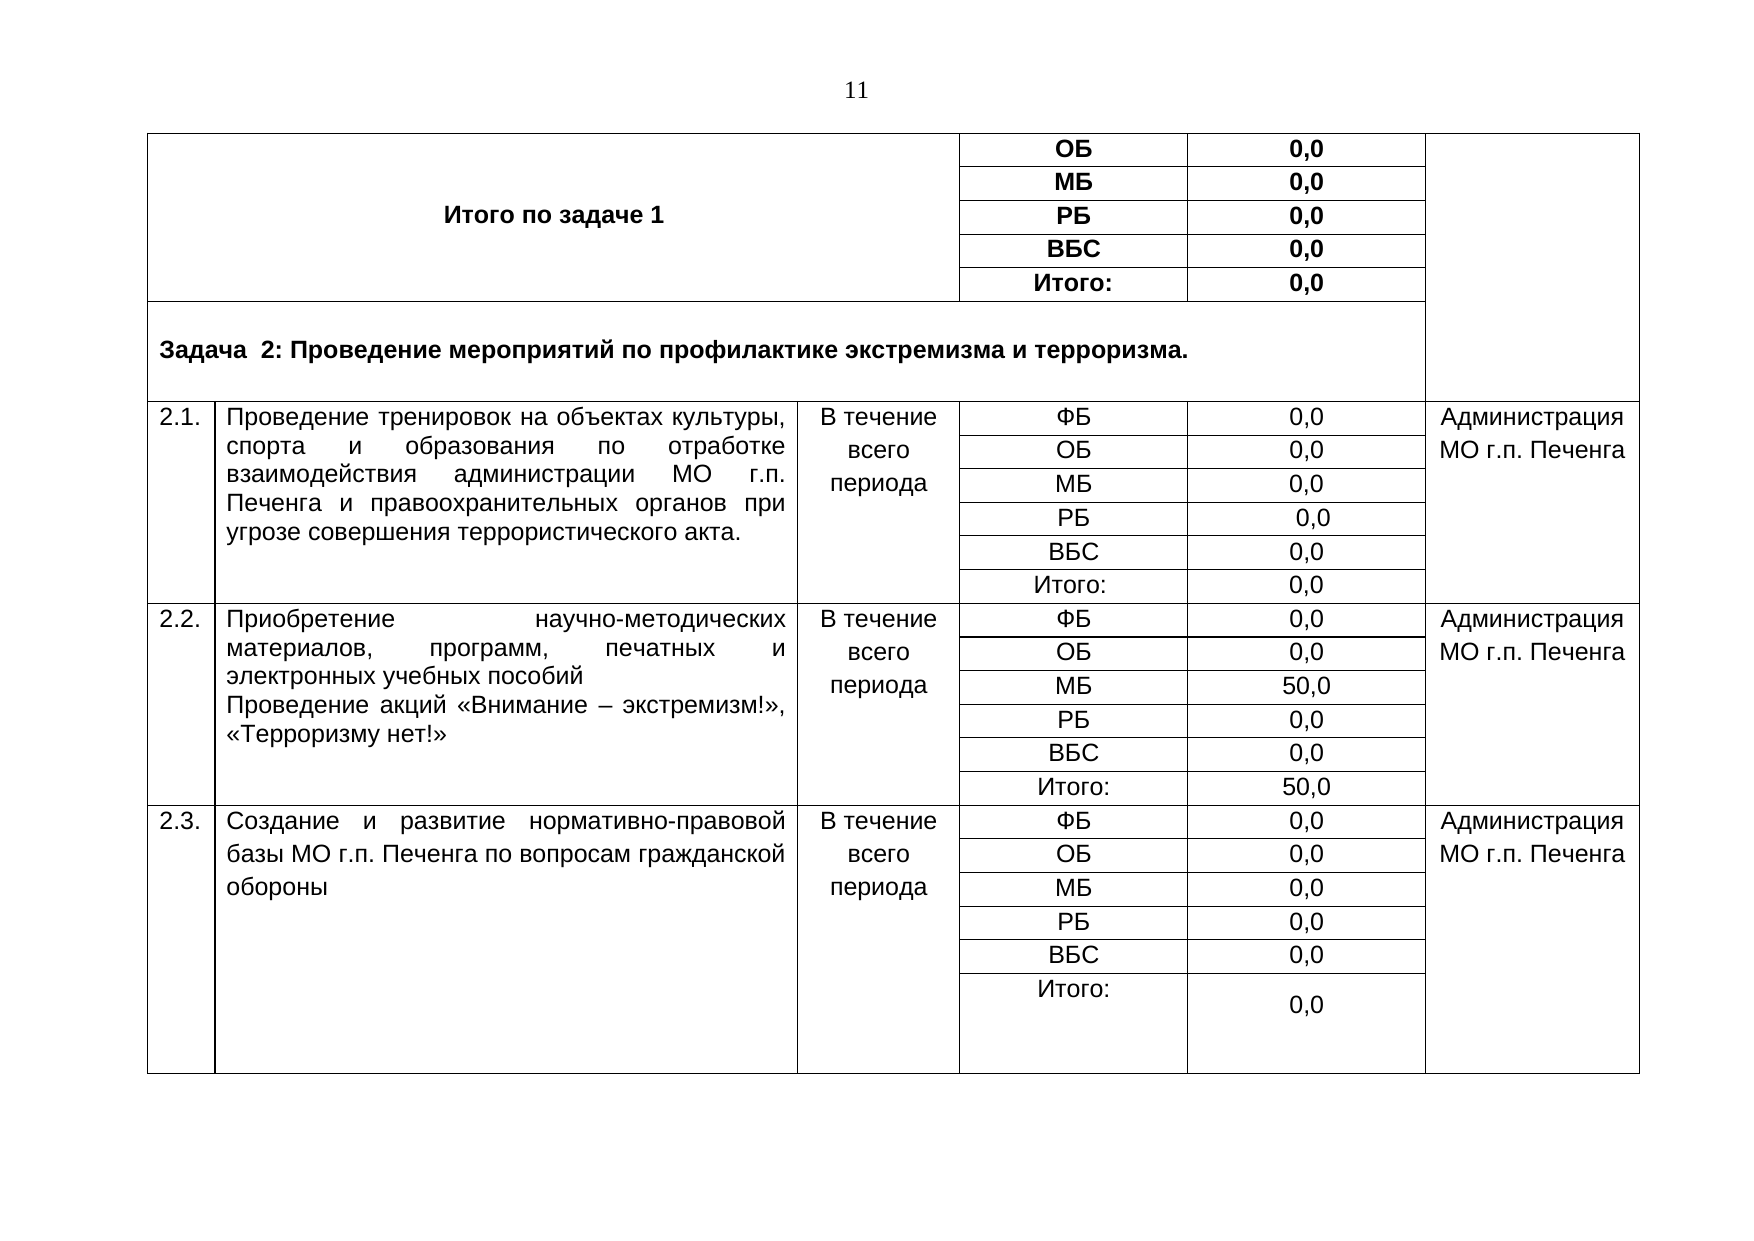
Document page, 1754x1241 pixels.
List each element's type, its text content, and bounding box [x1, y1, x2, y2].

table_cell ОБ [960, 134, 1187, 166]
table_cell ВБС [960, 738, 1187, 771]
table_cell МБ [960, 469, 1187, 502]
table_cell 0,0 [1188, 638, 1425, 670]
table_cell 0,0 [1188, 436, 1425, 468]
table_cell 2.3. [148, 806, 214, 1073]
table_cell 0,0 [1188, 235, 1425, 267]
table_cell ВБС [960, 536, 1187, 569]
table_cell ОБ [960, 638, 1187, 670]
table_cell Администрация МО г.п. Печенга [1426, 402, 1639, 603]
table_cell 2.1. [148, 402, 214, 603]
table_cell 0,0 [1188, 873, 1425, 906]
table_cell [1426, 134, 1639, 401]
table_cell 0,0 [1188, 974, 1425, 1073]
table_cell 0,0 [1188, 469, 1425, 502]
table_cell ФБ [960, 604, 1187, 636]
table_cell РБ [960, 907, 1187, 939]
table_cell РБ [960, 201, 1187, 233]
table_cell МБ [960, 671, 1187, 704]
table_cell 0,0 [1188, 705, 1425, 737]
table_cell Приобретение научно-методических материалов, программ, печатных и электронных учебных пособий Проведение акций «Внимание – экстремизм!», «Терроризму нет!» [216, 604, 797, 804]
table_cell 50,0 [1188, 671, 1425, 704]
table_cell В течение всего периода [798, 604, 959, 804]
table_cell Администрация МО г.п. Печенга [1426, 604, 1639, 804]
table_cell 0,0 [1188, 201, 1425, 233]
table_cell ВБС [960, 235, 1187, 267]
table_cell ФБ [960, 806, 1187, 838]
table_cell Итого: [960, 268, 1187, 301]
table_cell 0,0 [1188, 268, 1425, 301]
table_cell Итого: [960, 772, 1187, 804]
table_cell 0,0 [1188, 738, 1425, 771]
table_cell 50,0 [1188, 772, 1425, 804]
table_cell Проведение тренировок на объектах культуры, спорта и образования по отработке взаимодействия администрации МО г.п. Печенга и правоохранительных органов при угрозе совершения террористического акта. [216, 402, 797, 603]
table_cell РБ [960, 705, 1187, 737]
table_cell ФБ [960, 402, 1187, 434]
table_cell 0,0 [1188, 940, 1425, 973]
table_cell Итого по задаче 1 [148, 134, 959, 301]
table_cell В течение всего периода [798, 402, 959, 603]
table_cell 0,0 [1188, 402, 1425, 434]
table_cell РБ [960, 503, 1187, 535]
table_cell ВБС [960, 940, 1187, 973]
table_cell 0,0 [1188, 134, 1425, 166]
table_cell 0,0 [1188, 167, 1425, 200]
table_cell МБ [960, 167, 1187, 200]
table_cell 0,0 [1188, 839, 1425, 872]
table_cell В течение всего периода [798, 806, 959, 1073]
table_cell Администрация МО г.п. Печенга [1426, 806, 1639, 1073]
table_cell 0,0 [1188, 503, 1425, 535]
table_cell Итого: [960, 570, 1187, 603]
table_cell 0,0 [1188, 570, 1425, 603]
table_cell Задача 2: Проведение мероприятий по профилактике экстремизма и терроризма. [148, 302, 1425, 401]
table_cell Создание и развитие нормативно-правовой базы МО г.п. Печенга по вопросам гражданской обороны [216, 806, 797, 1073]
table_cell 0,0 [1188, 907, 1425, 939]
table_cell Итого: [960, 974, 1187, 1073]
table_cell МБ [960, 873, 1187, 906]
table_cell 0,0 [1188, 604, 1425, 636]
table_cell 0,0 [1188, 806, 1425, 838]
table_cell ОБ [960, 436, 1187, 468]
table_cell 2.2. [148, 604, 214, 804]
table_cell 0,0 [1188, 536, 1425, 569]
table_cell ОБ [960, 839, 1187, 872]
